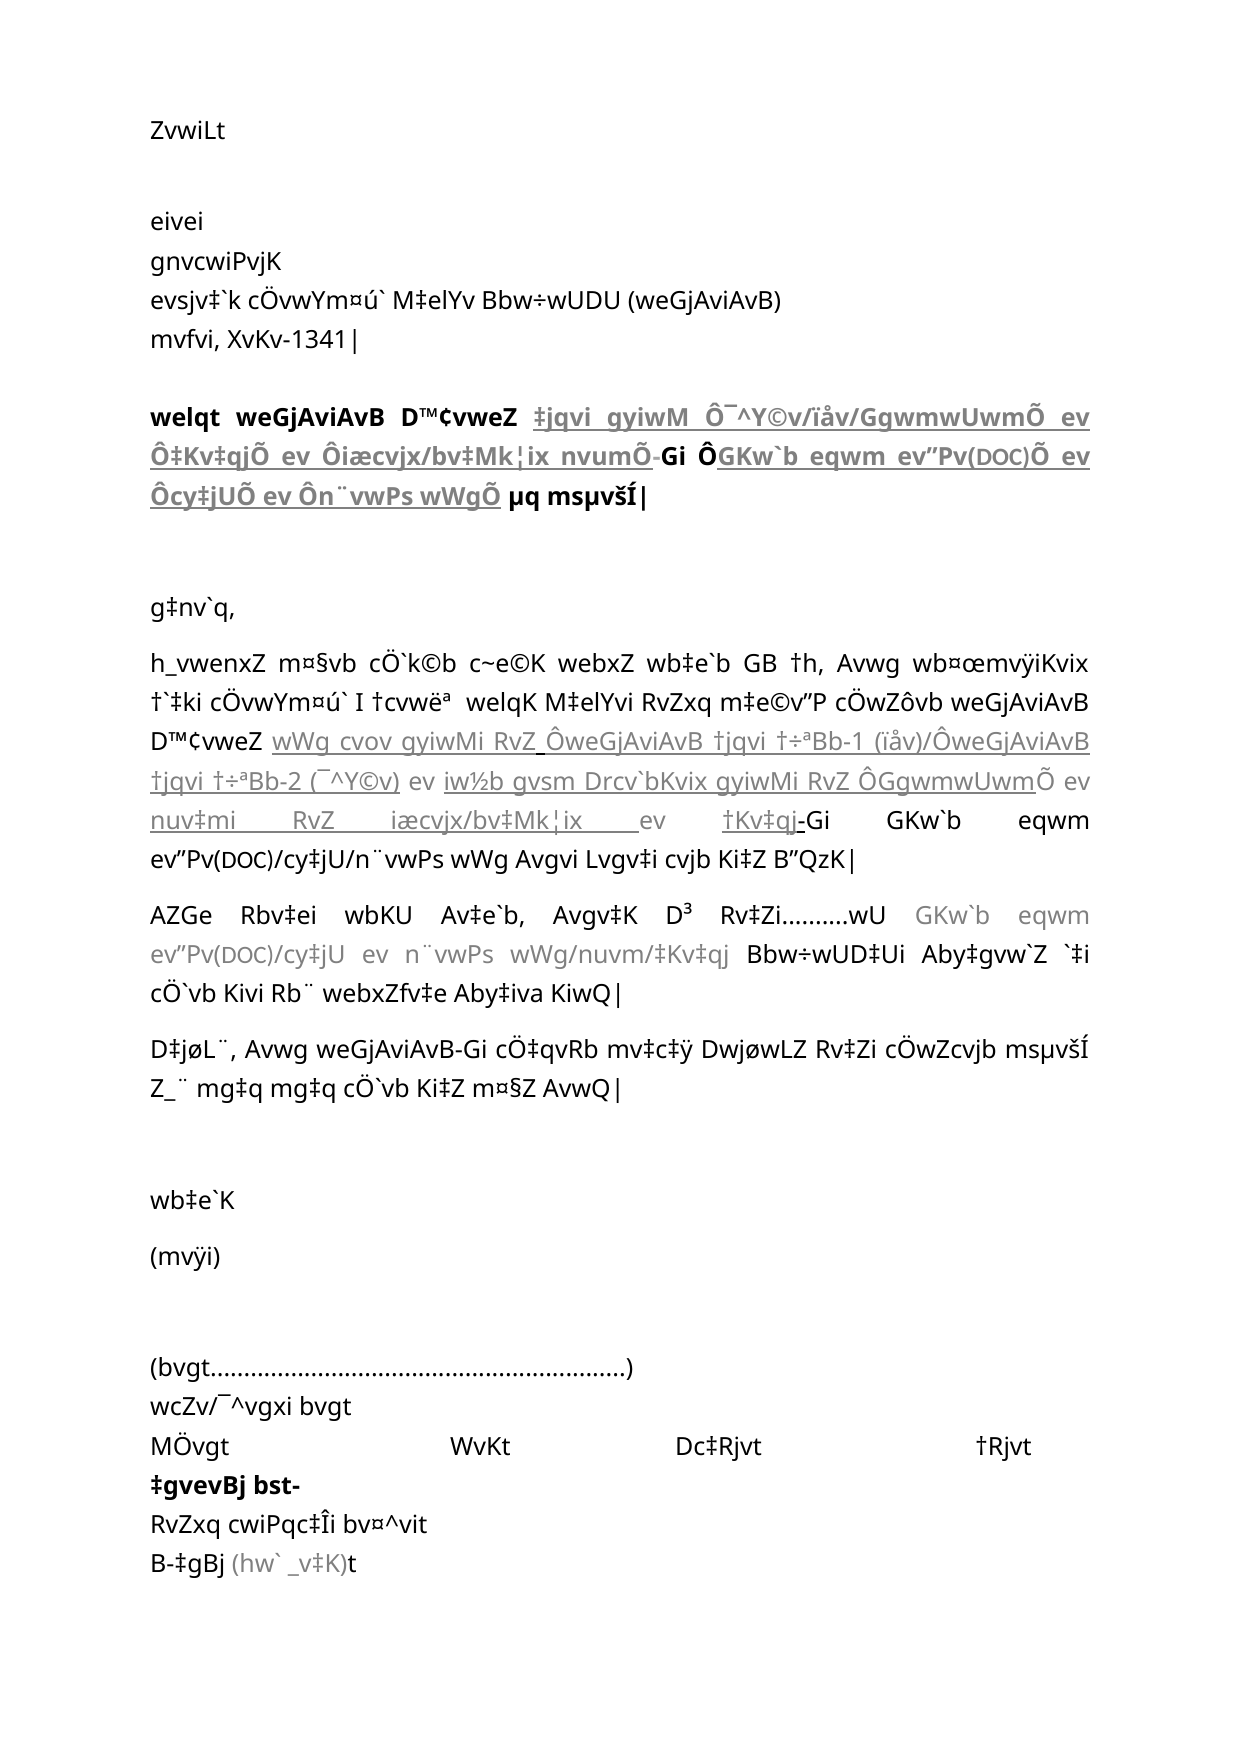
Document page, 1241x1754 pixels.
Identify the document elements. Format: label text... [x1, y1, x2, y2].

text AZGe Rbv‡ei wbKU Av‡e`b, Avgv‡K D³ Rv‡Zi..........wU GKw`b eqwm ev”Pv(DOC)/cy‡jU ev n¨vwPs wWg/nuvm/‡Kv‡qj Bbw÷wUD‡Ui Aby‡gvw`Z `‡i cÖ`vb Kivi Rb¨ webxZfv‡e Aby‡iva KiwQ| [150, 897, 1090, 1010]
text h_vwenxZ m¤§vb cÖ`k©b c~e©K webxZ wb‡e`b GB †h, Avwg wb¤œmvÿiKvix †`‡ki cÖvwYm¤ú` I †cvwëª welqK M‡elYvi RvZxq m‡e©v”P cÖwZôvb weGjAviAvB D™¢vweZ wWg cvov gyiwMi RvZ ÔweGjAviAvB †jqvi †÷ªBb-1 (ïåv)/ÔweGjAviAvB †jqvi †÷ªBb-2 (¯^Y©v) ev iw½b gvsm Drcv`bKvix gyiwMi RvZ ÔGgwmwUwmÕ ev nuv‡mi RvZ iæcvjx/bv‡Mk¦ix ev †Kv‡qj-Gi GKw`b eqwm ev”Pv(DOC)/cy‡jU/n¨vwPs wWg Avgvi Lvgv‡i cvjb Ki‡Z B”QzK| [150, 646, 1090, 876]
text RvZxq cwiPqc‡Îi bv¤^vit [150, 1507, 1090, 1541]
text B-‡gBj (hw` _v‡K)t [150, 1546, 1090, 1580]
text welqt weGjAviAvB D™¢vweZ ‡jqvi gyiwM Ô¯^Y©v/ïåv/GgwmwUwmÕ ev Ô‡Kv‡qjÕ ev Ôiæcvjx/bv‡Mk¦ix nvumÕ-Gi ÔGKw`b eqwm ev”Pv(DOC)Õ ev Ôcy‡jUÕ ev Ôn¨vwPs wWgÕ µq msµvšÍ| [150, 400, 1090, 512]
text mvfvi, XvKv-1341| [150, 322, 1090, 356]
text wb‡e`K [150, 1182, 1090, 1216]
text g‡nv`q, [150, 590, 1090, 624]
text evsjv‡`k cÖvwYm¤ú` M‡elYv Bbw÷wUDU (weGjAviAvB) [150, 282, 1090, 316]
text (mvÿi) [150, 1238, 1090, 1272]
text eivei [150, 204, 1090, 238]
text wcZv/¯^vgxi bvgt [150, 1389, 1090, 1423]
text ‡gvevBj bst- [150, 1467, 1090, 1501]
text MÖvgt WvKt Dc‡Rjvt †Rjvt [150, 1428, 1090, 1462]
text ZvwiLt [150, 112, 1090, 147]
text (bvgt..............................................................) [150, 1350, 1090, 1384]
text D‡jøL¨, Avwg weGjAviAvB-Gi cÖ‡qvRb mv‡c‡ÿ DwjøwLZ Rv‡Zi cÖwZcvjb msµvšÍ Z_¨ mg‡q mg‡q cÖ`vb Ki‡Z m¤§Z AvwQ| [150, 1032, 1090, 1105]
text gnvcwiPvjK [150, 243, 1090, 277]
